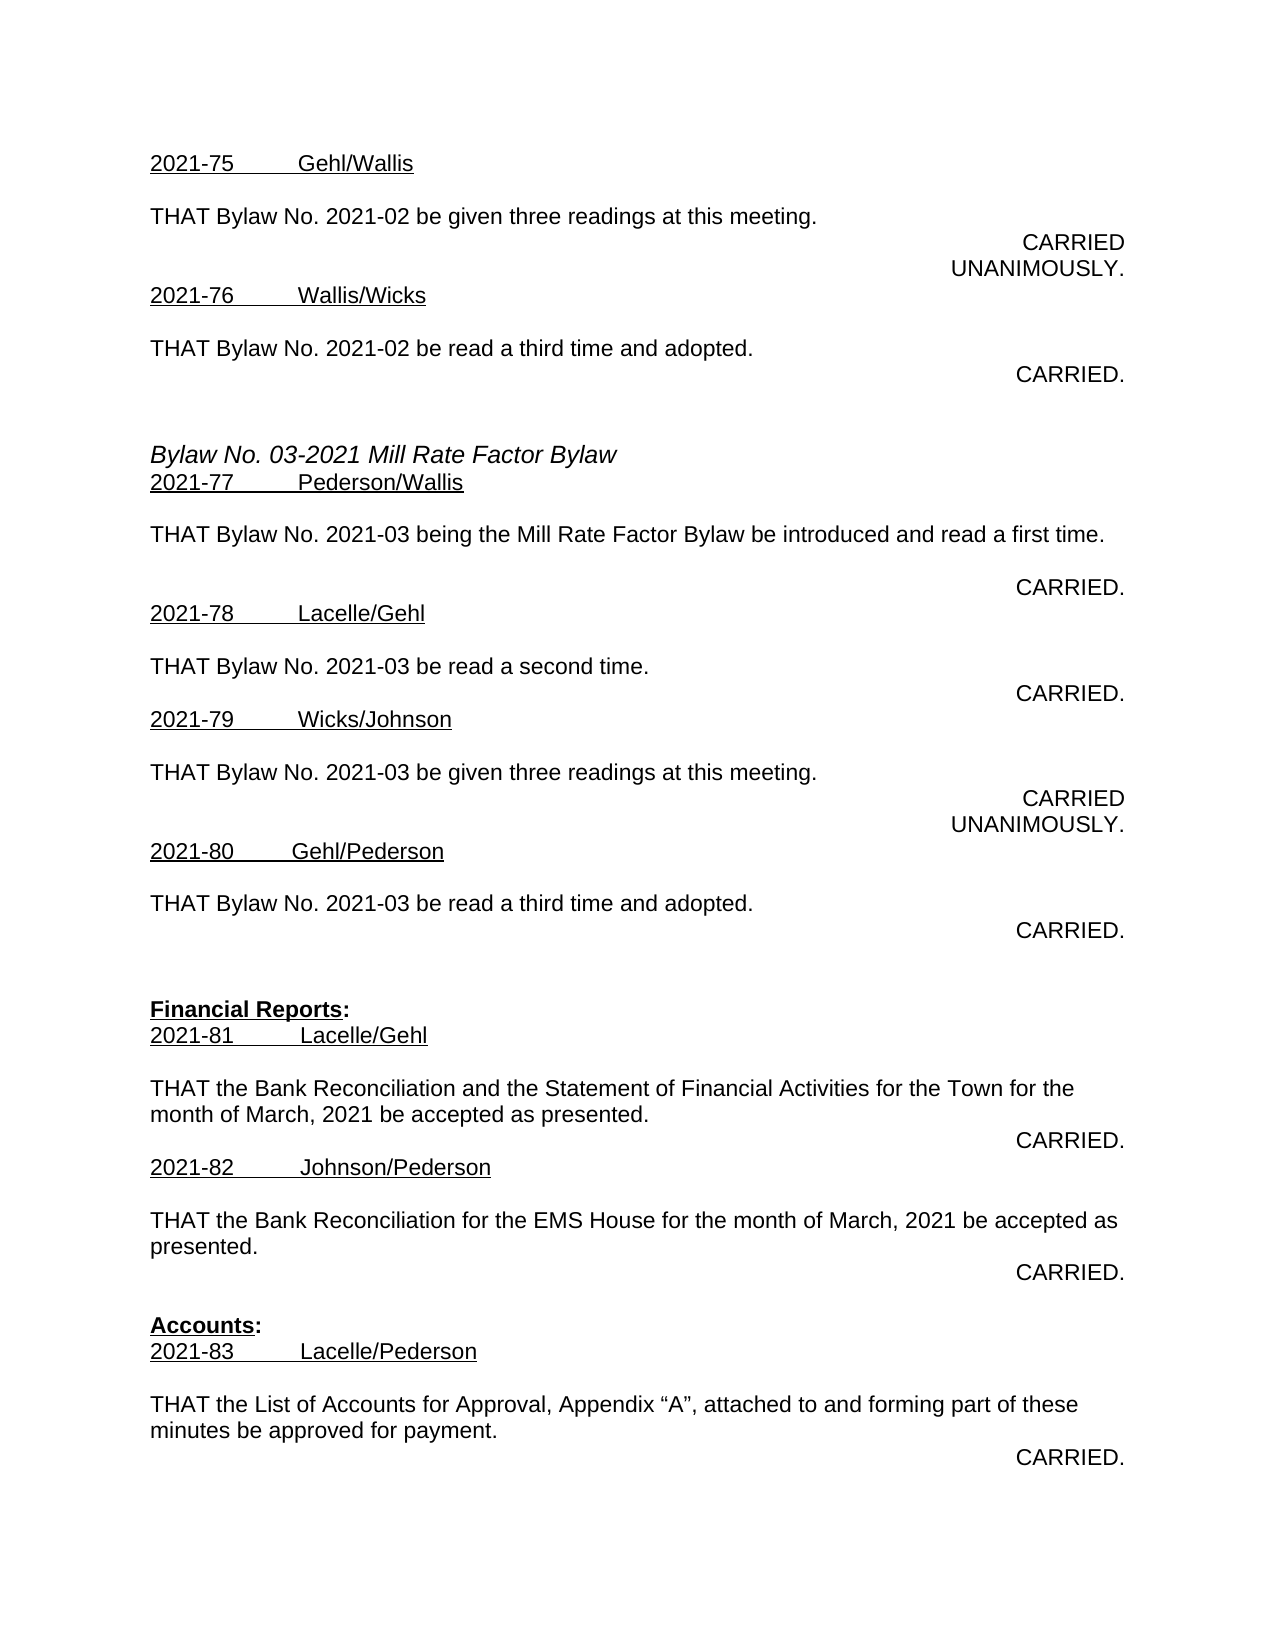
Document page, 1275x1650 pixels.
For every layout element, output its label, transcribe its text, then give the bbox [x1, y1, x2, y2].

text THAT Bylaw No. 2021-02 be given three readings at this meeting. [150, 203, 1125, 229]
text Financial Reports: [150, 996, 1125, 1022]
text 2021-77 Pederson/Wallis [150, 469, 1125, 495]
text CARRIED [150, 785, 1125, 811]
text THAT the List of Accounts for Approval, Appendix “A”, attached to and forming part of these minutes be approved for payment. [150, 1391, 1125, 1444]
text THAT Bylaw No. 2021-03 be read a second time. [150, 653, 1125, 679]
text 2021-81 Lacelle/Gehl [150, 1022, 1125, 1048]
text 2021-76 Wallis/Wicks [150, 282, 1125, 308]
text CARRIED. [150, 1259, 1125, 1286]
text 2021-75 Gehl/Wallis [150, 150, 1125, 176]
text CARRIED [150, 229, 1125, 255]
text CARRIED. [150, 679, 1125, 706]
text 2021-79 Wicks/Johnson [150, 706, 1125, 732]
text 2021-80 Gehl/Pederson [150, 838, 1125, 864]
text THAT Bylaw No. 2021-03 being the Mill Rate Factor Bylaw be introduced and read a first time. [150, 521, 1125, 548]
text THAT Bylaw No. 2021-02 be read a third time and adopted. [150, 334, 1125, 361]
text CARRIED. [150, 917, 1125, 943]
text Bylaw No. 03-2021 Mill Rate Factor Bylaw [150, 440, 1125, 469]
text UNANIMOUSLY. [150, 811, 1125, 838]
text CARRIED. [150, 574, 1125, 600]
text CARRIED. [150, 361, 1125, 387]
text 2021-83 Lacelle/Pederson [150, 1338, 1125, 1365]
text CARRIED. [150, 1444, 1125, 1470]
text THAT Bylaw No. 2021-03 be read a third time and adopted. [150, 890, 1125, 917]
text Accounts: [150, 1312, 1125, 1338]
text UNANIMOUSLY. [150, 255, 1125, 282]
text CARRIED. [150, 1127, 1125, 1154]
text 2021-78 Lacelle/Gehl [150, 600, 1125, 627]
text 2021-82 Johnson/Pederson [150, 1154, 1125, 1180]
text THAT the Bank Reconciliation and the Statement of Financial Activities for the Town for the month of March, 2021 be accepted as presented. [150, 1075, 1125, 1127]
text THAT Bylaw No. 2021-03 be given three readings at this meeting. [150, 758, 1125, 785]
text THAT the Bank Reconciliation for the EMS House for the month of March, 2021 be accepted as presented. [150, 1207, 1125, 1259]
